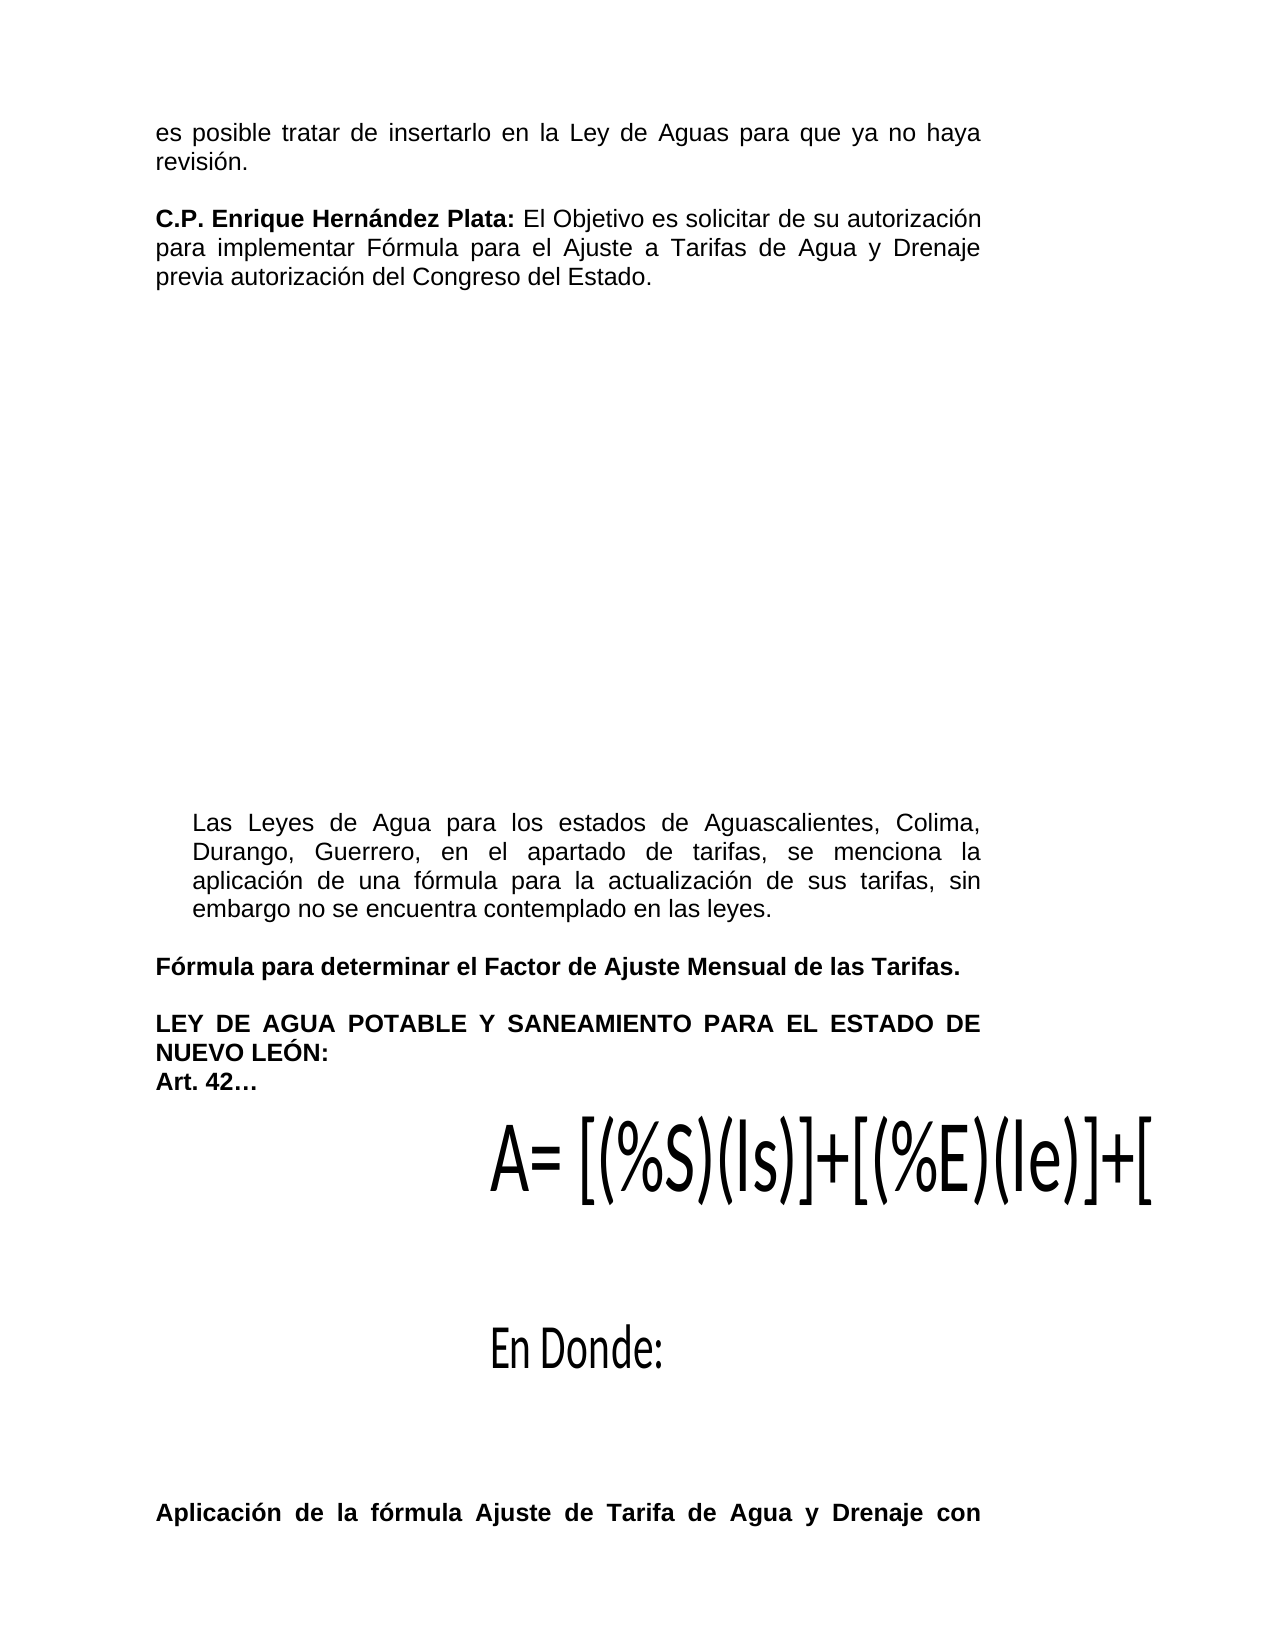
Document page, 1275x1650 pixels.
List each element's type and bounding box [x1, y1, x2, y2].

table_cell [148, 118, 989, 1527]
